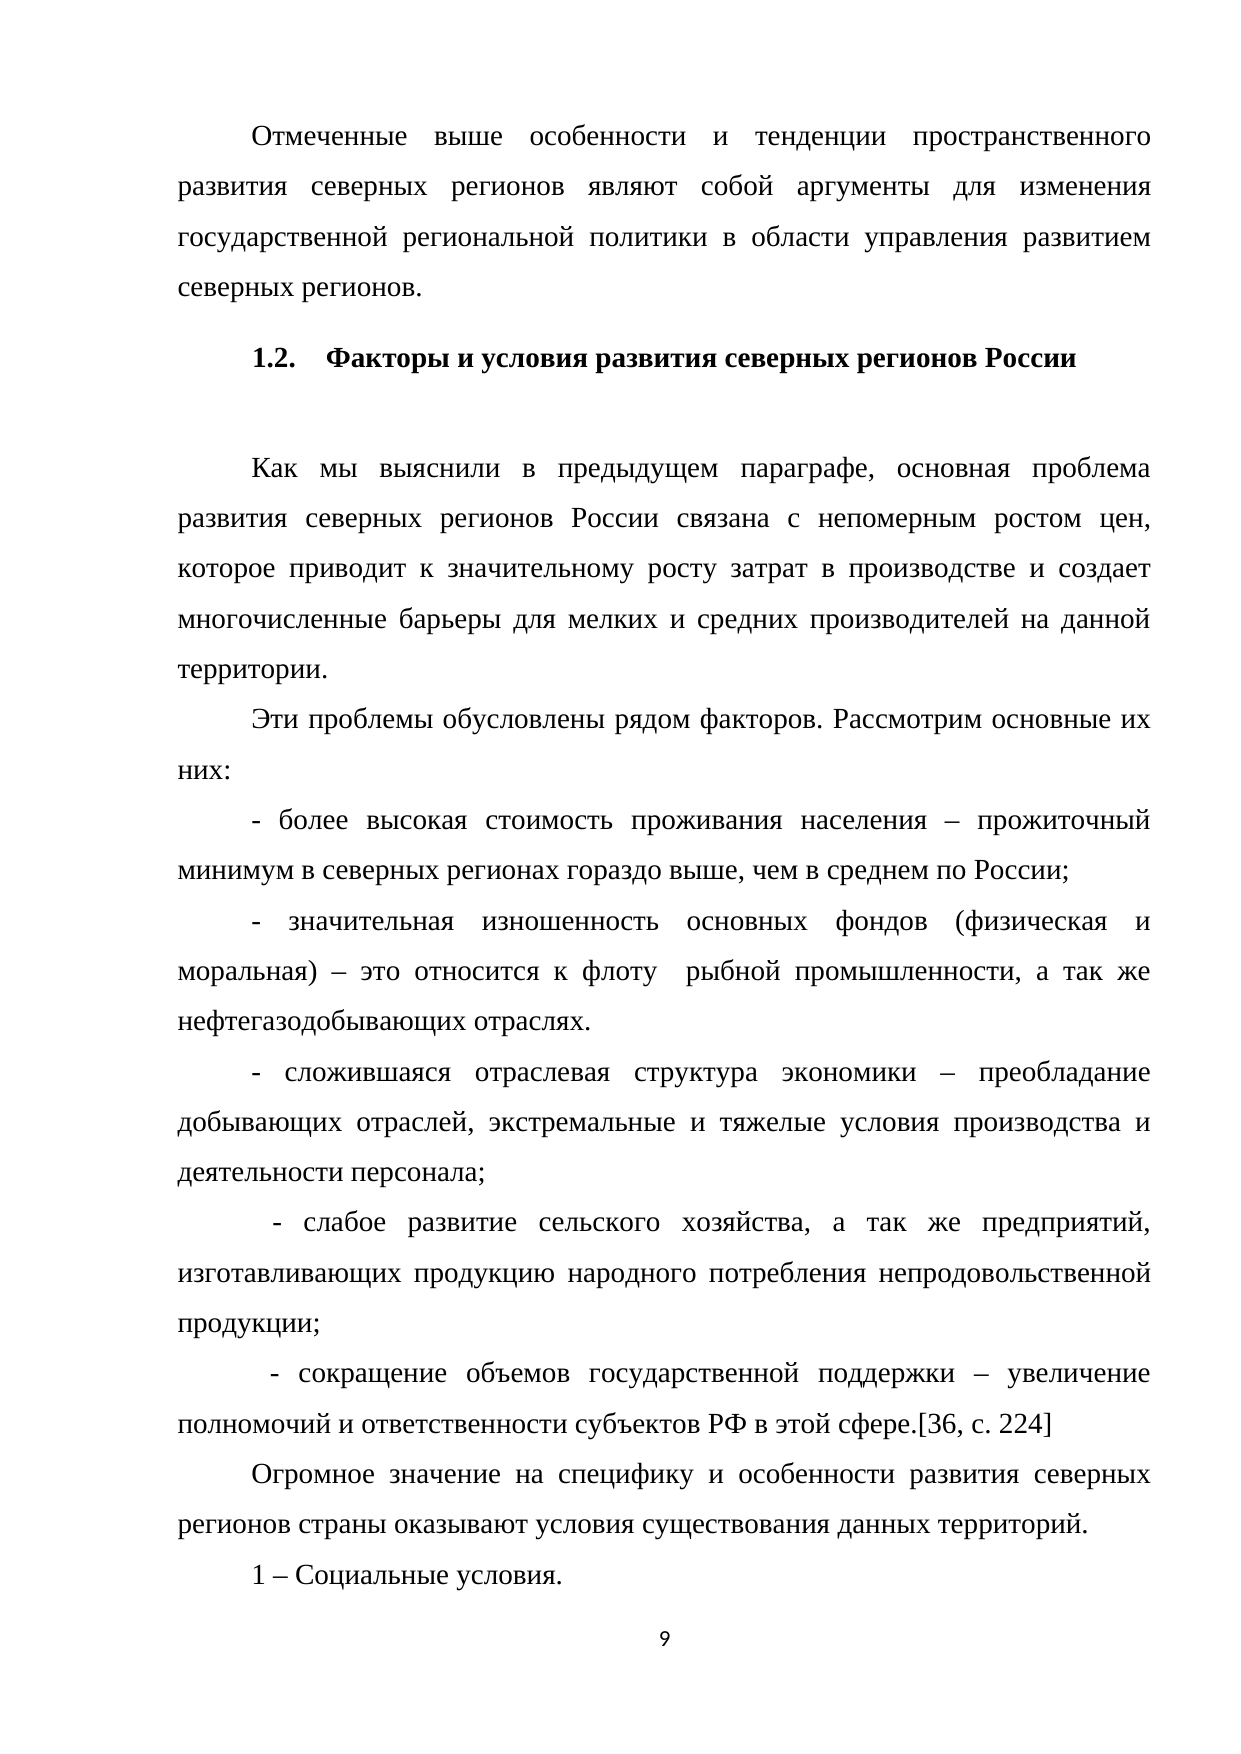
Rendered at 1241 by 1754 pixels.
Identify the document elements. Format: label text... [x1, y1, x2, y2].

text Эти проблемы обусловлены рядом факторов. Рассмотрим основные их них: [177, 701, 1152, 785]
text - значительная изношенность основных фондов (физическая и моральная) – это относится к флоту рыбной промышленности, а так же нефтегазодобывающих отраслях. [177, 903, 1152, 1037]
text - сложившаяся отраслевая структура экономики – преобладание добывающих отраслей, экстремальные и тяжелые условия производства и деятельности персонала; [177, 1054, 1152, 1188]
text 1.2. Факторы и условия развития северных регионов России [177, 340, 1152, 374]
text Отмеченные выше особенности и тенденции пространственного развития северных регионов являют собой аргументы для изменения государственной региональной политики в области управления развитием северных регионов. [177, 118, 1152, 303]
text Как мы выяснили в предыдущем параграфе, основная проблема развития северных регионов России связана с непомерным ростом цен, которое приводит к значительному росту затрат в производстве и создает многочисленные барьеры для мелких и средних производителей на данной территории. [177, 450, 1152, 685]
text 1 – Социальные условия. [177, 1557, 1152, 1590]
text - сокращение объемов государственной поддержки – увеличение полномочий и ответственности субъектов РФ в этой сфере.[36, c. 224] [177, 1356, 1152, 1439]
text Огромное значение на специфику и особенности развития северных регионов страны оказывают условия существования данных территорий. [177, 1456, 1152, 1540]
text - слабое развитие сельского хозяйства, а так же предприятий, изготавливающих продукцию народного потребления непродовольственной продукции; [177, 1204, 1152, 1339]
text - более высокая стоимость проживания населения – прожиточный минимум в северных регионах гораздо выше, чем в среднем по России; [177, 802, 1152, 886]
